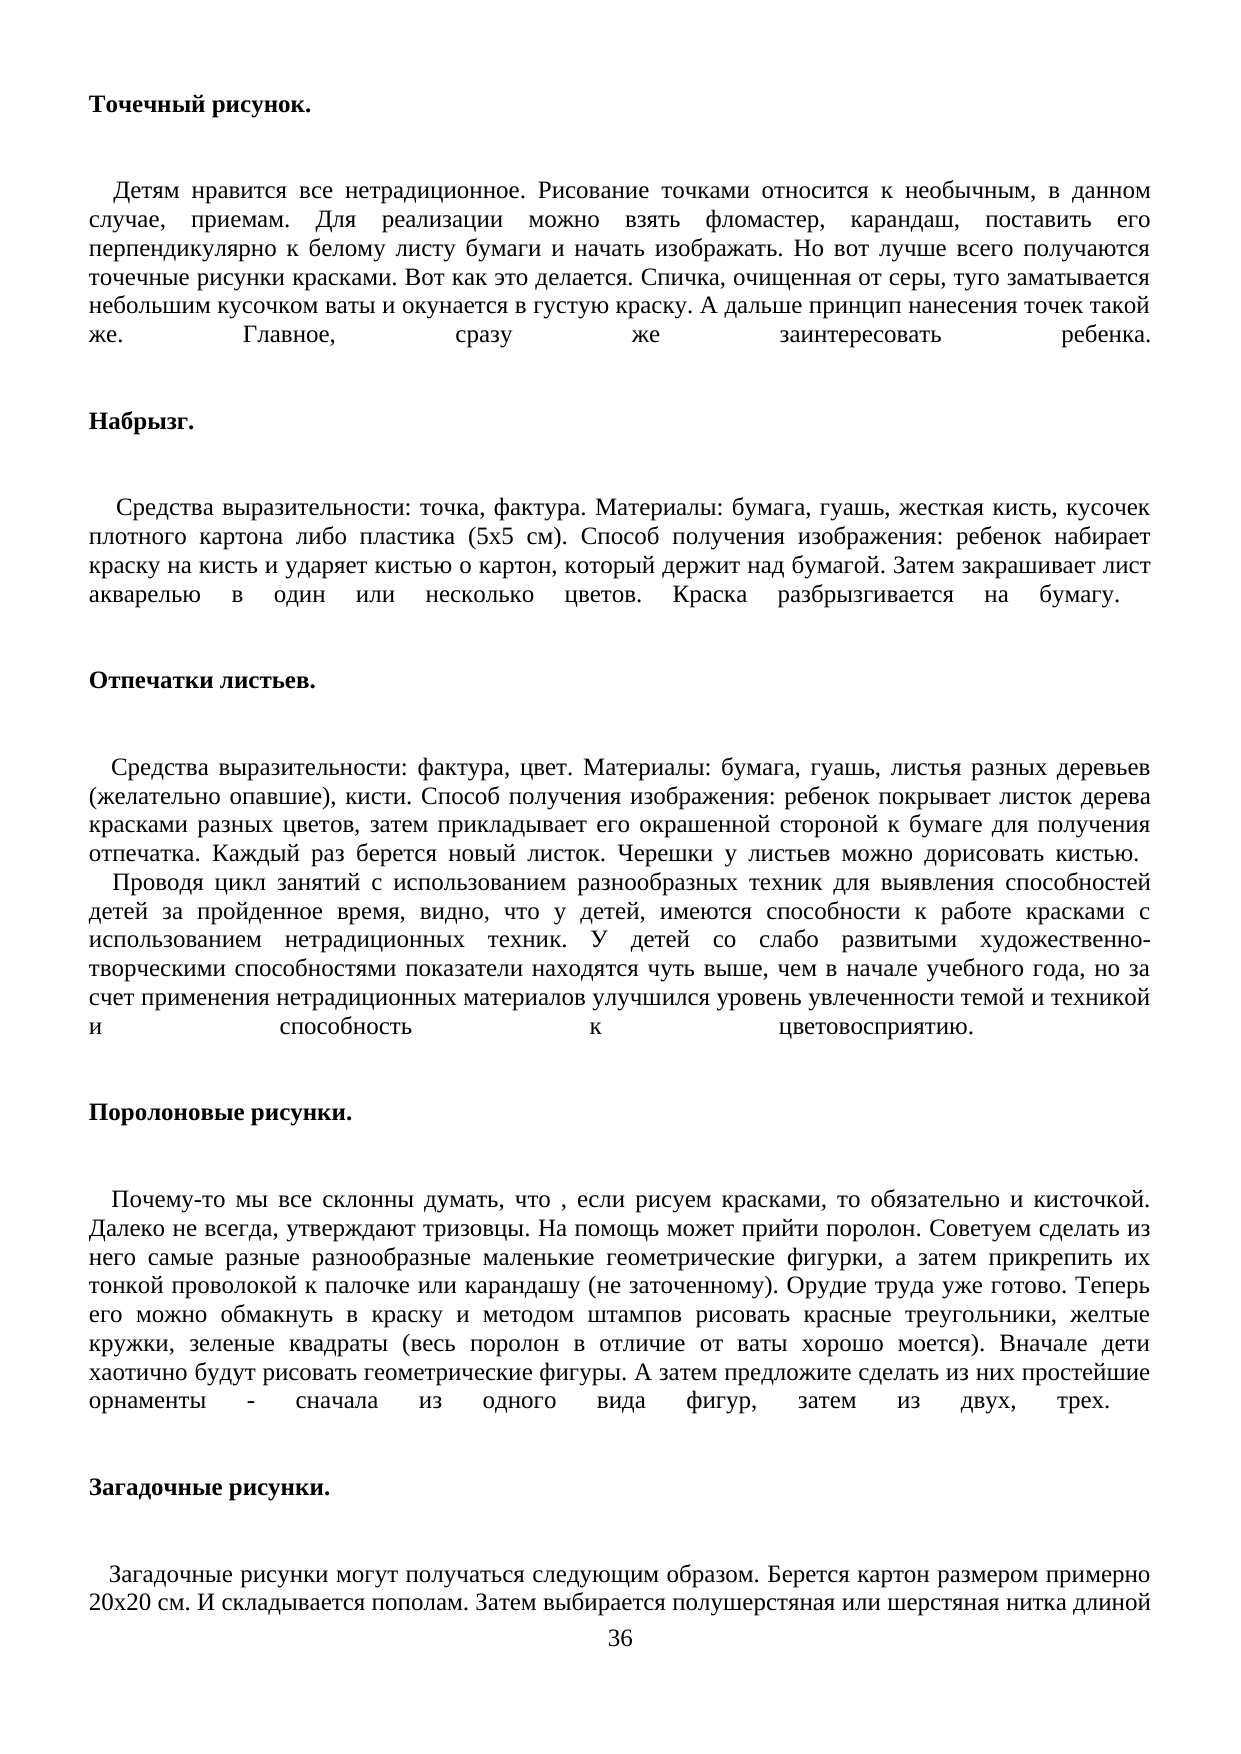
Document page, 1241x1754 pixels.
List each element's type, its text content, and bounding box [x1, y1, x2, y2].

text Детям нравится все нетрадиционное. Рисование точками относится к необычным, в данном случае, приемам. Для реализации можно взять фломастер, карандаш, поставить его перпендикулярно к белому листу бумаги и начать изображать. Но вот лучше всего получаются точечные рисунки красками. Вот как это делается. Спичка, очищенная от серы, туго заматывается небольшим кусочком ваты и окунается в густую краску. А дальше принцип нанесения точек такой же. Главное, сразу же заинтересовать ребенка. [89, 147, 1152, 377]
text Набрызг. [89, 406, 1152, 434]
text Отпечатки листьев. [89, 665, 1152, 694]
text Поролоновые рисунки. [89, 1097, 1152, 1126]
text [89, 1530, 1152, 1616]
text Загадочные рисунки. [89, 1472, 1152, 1501]
text Средства выразительности: фактура, цвет. Материалы: бумага, гуашь, листья разных деревьев (желательно опавшие), кисти. Способ получения изображения: ребенок покрывает листок дерева красками разных цветов, затем прикладывает его окрашенной стороной к бумаге для получения отпечатка. Каждый раз берется новый листок. Черешки у листьев можно дорисовать кистью. Проводя цикл занятий с использованием разнообразных техник для выявления способностей детей за пройденное время, видно, что у детей, имеются способности к работе красками с использованием нетрадиционных техник. У детей со слабо развитыми художественно-творческими способностями показатели находятся чуть выше, чем в начале учебного года, но за счет применения нетрадиционных материалов улучшился уровень увлеченности темой и техникой и способность к цветовосприятию. [89, 723, 1152, 1068]
text Средства выразительности: точка, фактура. Материалы: бумага, гуашь, жесткая кисть, кусочек плотного картона либо пластика (5x5 см). Способ получения изображения: ребенок набирает краску на кисть и ударяет кистью о картон, который держит над бумагой. Затем закрашивает лист акварелью в один или несколько цветов. Краска разбрызгивается на бумагу. [89, 464, 1152, 636]
text Точечный рисунок. [89, 89, 1152, 117]
text Почему-то мы все склонны думать, что , если рисуем красками, то обязательно и кисточкой. Далеко не всегда, утверждают тризовцы. На помощь может прийти поролон. Советуем сделать из него самые разные разнообразные маленькие геометрические фигурки, а затем прикрепить их тонкой проволокой к палочке или карандашу (не заточенному). Орудие труда уже готово. Теперь его можно обмакнуть в краску и методом штампов рисовать красные треугольники, желтые кружки, зеленые квадраты (весь поролон в отличие от ваты хорошо моется). Вначале дети хаотично будут рисовать геометрические фигуры. А затем предложите сделать из них простейшие орнаменты - сначала из одного вида фигур, затем из двух, трех. [89, 1155, 1152, 1443]
